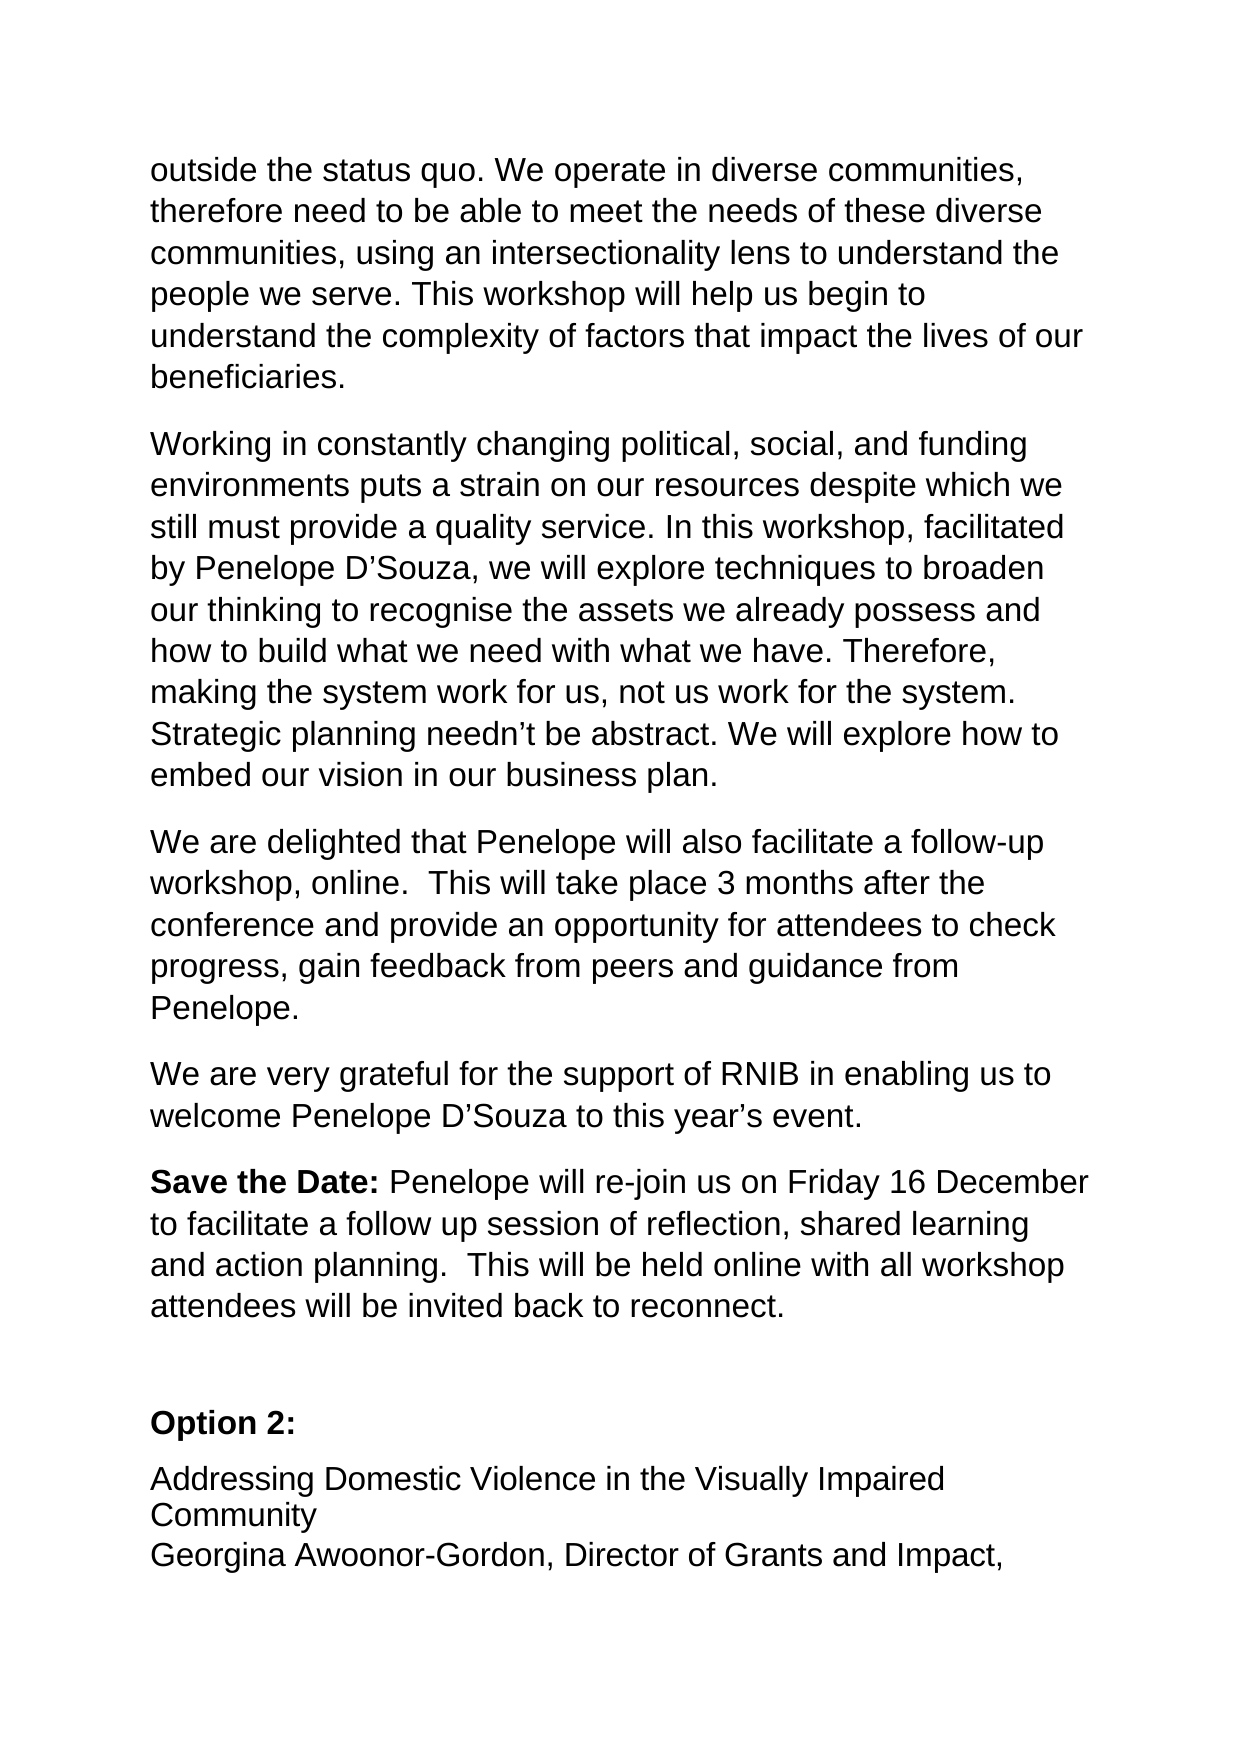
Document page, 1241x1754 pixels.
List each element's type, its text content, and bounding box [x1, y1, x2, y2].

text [150, 150, 1090, 396]
text Addressing Domestic Violence in the Visually Impaired Community [150, 1461, 1090, 1534]
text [150, 1537, 1090, 1573]
text We are delighted that Penelope will also facilitate a follow-up workshop, online. This will take place 3 months after the conference and provide an opportunity for attendees to check progress, gain feedback from peers and guidance from Penelope. [150, 822, 1090, 1026]
text We are very grateful for the support of RNIB in enabling us to welcome Penelope D’Souza to this year’s event. [150, 1054, 1090, 1134]
text Working in constantly changing political, social, and funding environments puts a strain on our resources despite which we still must provide a quality service. In this workshop, facilitated by Penelope D’Souza, we will explore techniques to broaden our thinking to recognise the assets we already possess and how to build what we need with what we have. Therefore, making the system work for us, not us work for the system. Strategic planning needn’t be abstract. We will explore how to embed our vision in our business plan. [150, 424, 1090, 794]
text Save the Date: Penelope will re-join us on Friday 16 December to facilitate a follow up session of reflection, shared learning and action planning. This will be held online with all workshop attendees will be invited back to reconnect. [150, 1162, 1090, 1325]
text Option 2: [150, 1403, 1090, 1441]
